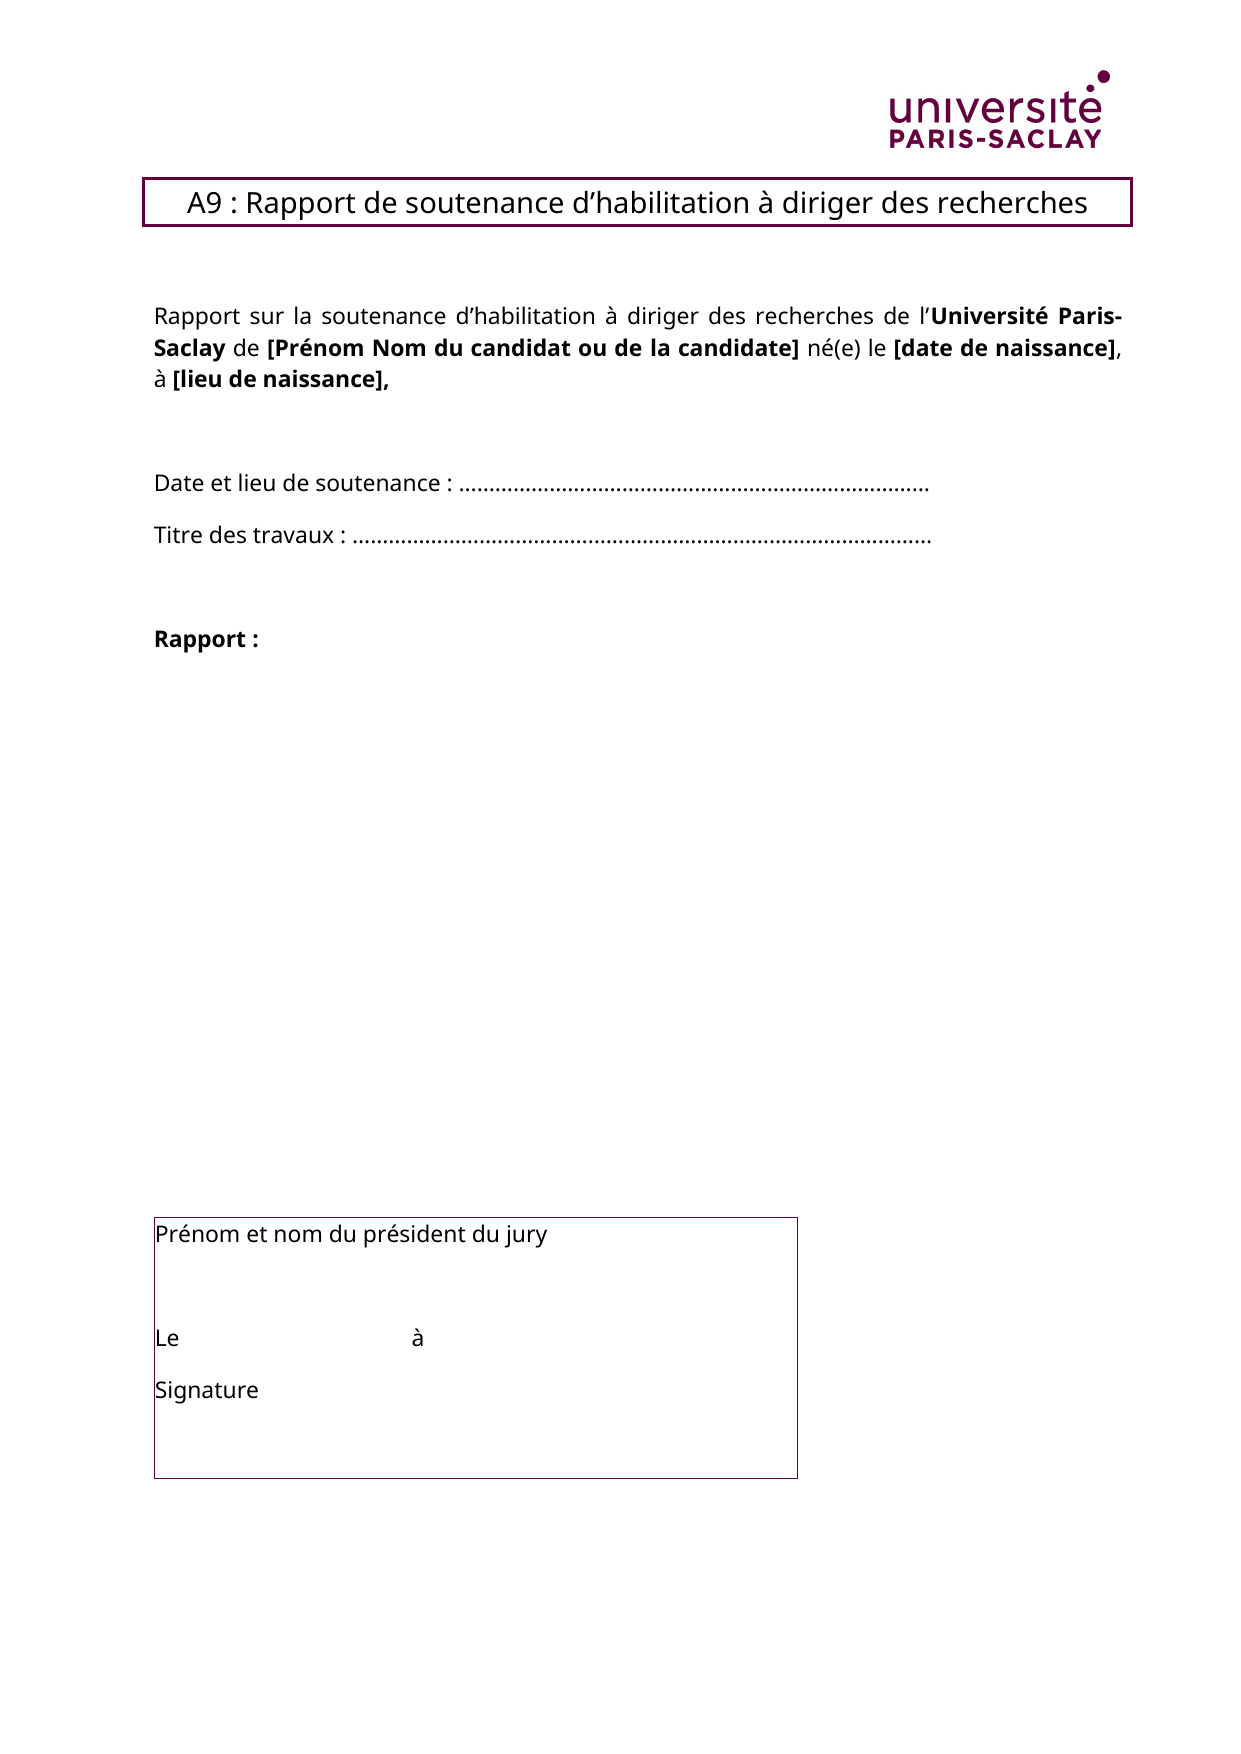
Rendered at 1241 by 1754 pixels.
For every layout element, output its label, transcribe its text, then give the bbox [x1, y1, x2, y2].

text Rapport : [153, 623, 1122, 654]
text Rapport sur la soutenance d’habilitation à diriger des recherches de l’Université Paris-Saclay de [Prénom Nom du candidat ou de la candidate] né(e) le [date de naissance], à [lieu de naissance], [153, 300, 1122, 394]
text Date et lieu de soutenance : …………………………………………………………………… [153, 467, 1122, 498]
text A9 : Rapport de soutenance d’habilitation à diriger des recherches [145, 180, 1130, 224]
table_header Prénom et nom du président du jury Le à Signature [155, 1218, 797, 1478]
text Titre des travaux : …………………………………………………………………………………… [153, 519, 1122, 550]
picture [876, 55, 1123, 159]
